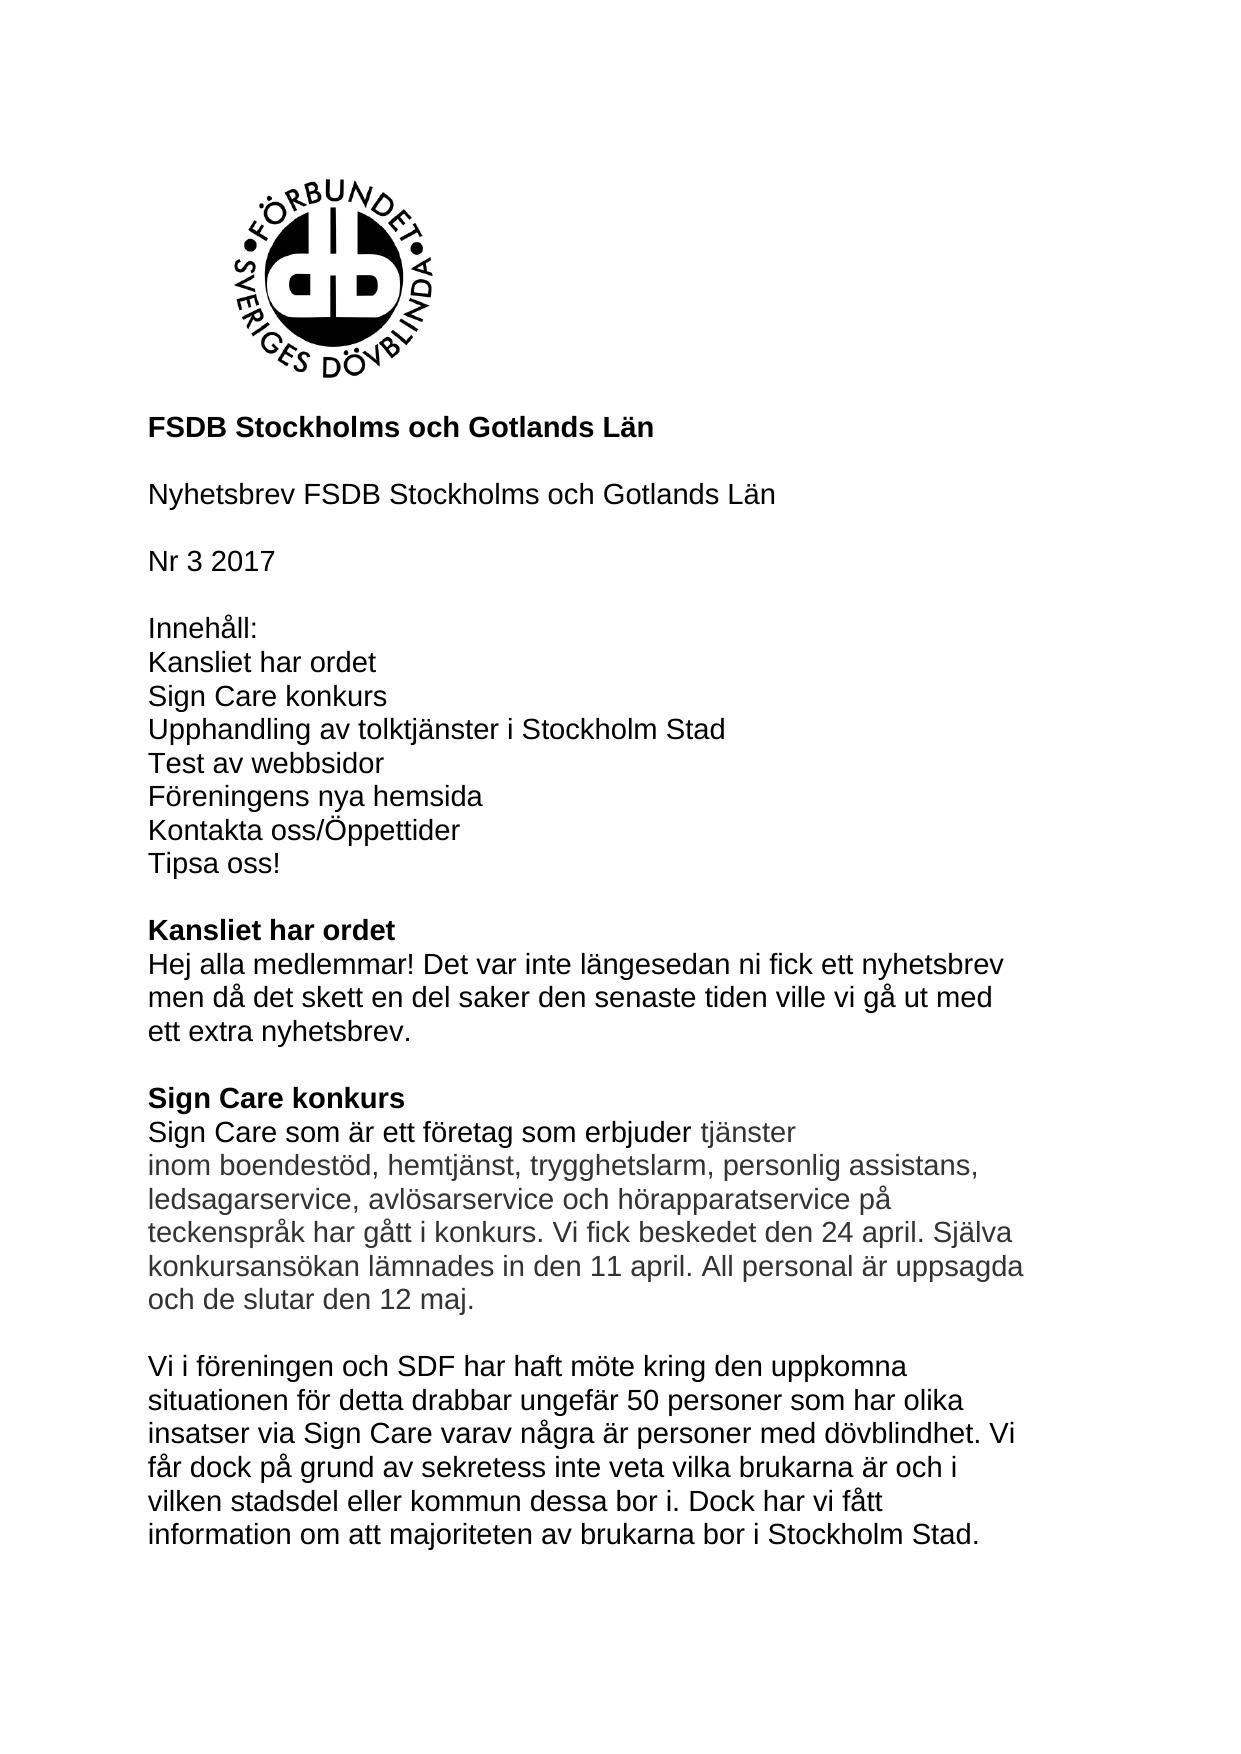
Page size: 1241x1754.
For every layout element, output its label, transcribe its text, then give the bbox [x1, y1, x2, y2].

text Föreningens nya hemsida [148, 779, 1033, 813]
text Innehåll: [148, 611, 1033, 645]
text Nyhetsbrev FSDB Stockholms och Gotlands Län [148, 477, 1033, 511]
text Tipsa oss! [148, 846, 1033, 880]
text Kontakta oss/Öppettider [148, 813, 1033, 846]
picture [147, 147, 520, 411]
text Nr 3 2017 [148, 544, 1033, 578]
text Upphandling av tolktjänster i Stockholm Stad [148, 712, 1033, 746]
text Hej alla medlemmar! Det var inte längesedan ni fick ett nyhetsbrev men då det skett en del saker den senaste tiden ville vi gå ut med ett extra nyhetsbrev. [148, 947, 1033, 1047]
text Sign Care konkurs [148, 678, 1033, 712]
text Kansliet har ordet [148, 913, 1033, 947]
text Sign Care konkurs [148, 1081, 1033, 1114]
text FSDB Stockholms och Gotlands Län [148, 410, 1033, 444]
text Test av webbsidor [148, 746, 1033, 779]
text Sign Care som är ett företag som erbjuder tjänster inom boendestöd, hemtjänst, trygghetslarm, personlig assistans, ledsagarservice, avlösarservice och hörapparatservice på teckenspråk har gått i konkurs. Vi fick beskedet den 24 april. Själva konkursansökan lämnades in den 11 april. All personal är uppsagda och de slutar den 12 maj. [148, 1114, 1033, 1316]
text Kansliet har ordet [148, 645, 1033, 678]
text Vi i föreningen och SDF har haft möte kring den uppkomna situationen för detta drabbar ungefär 50 personer som har olika insatser via Sign Care varav några är personer med dövblindhet. Vi får dock på grund av sekretess inte veta vilka brukarna är och i vilken stadsdel eller kommun dessa bor i. Dock har vi fått information om att majoriteten av brukarna bor i Stockholm Stad. [148, 1349, 1033, 1551]
